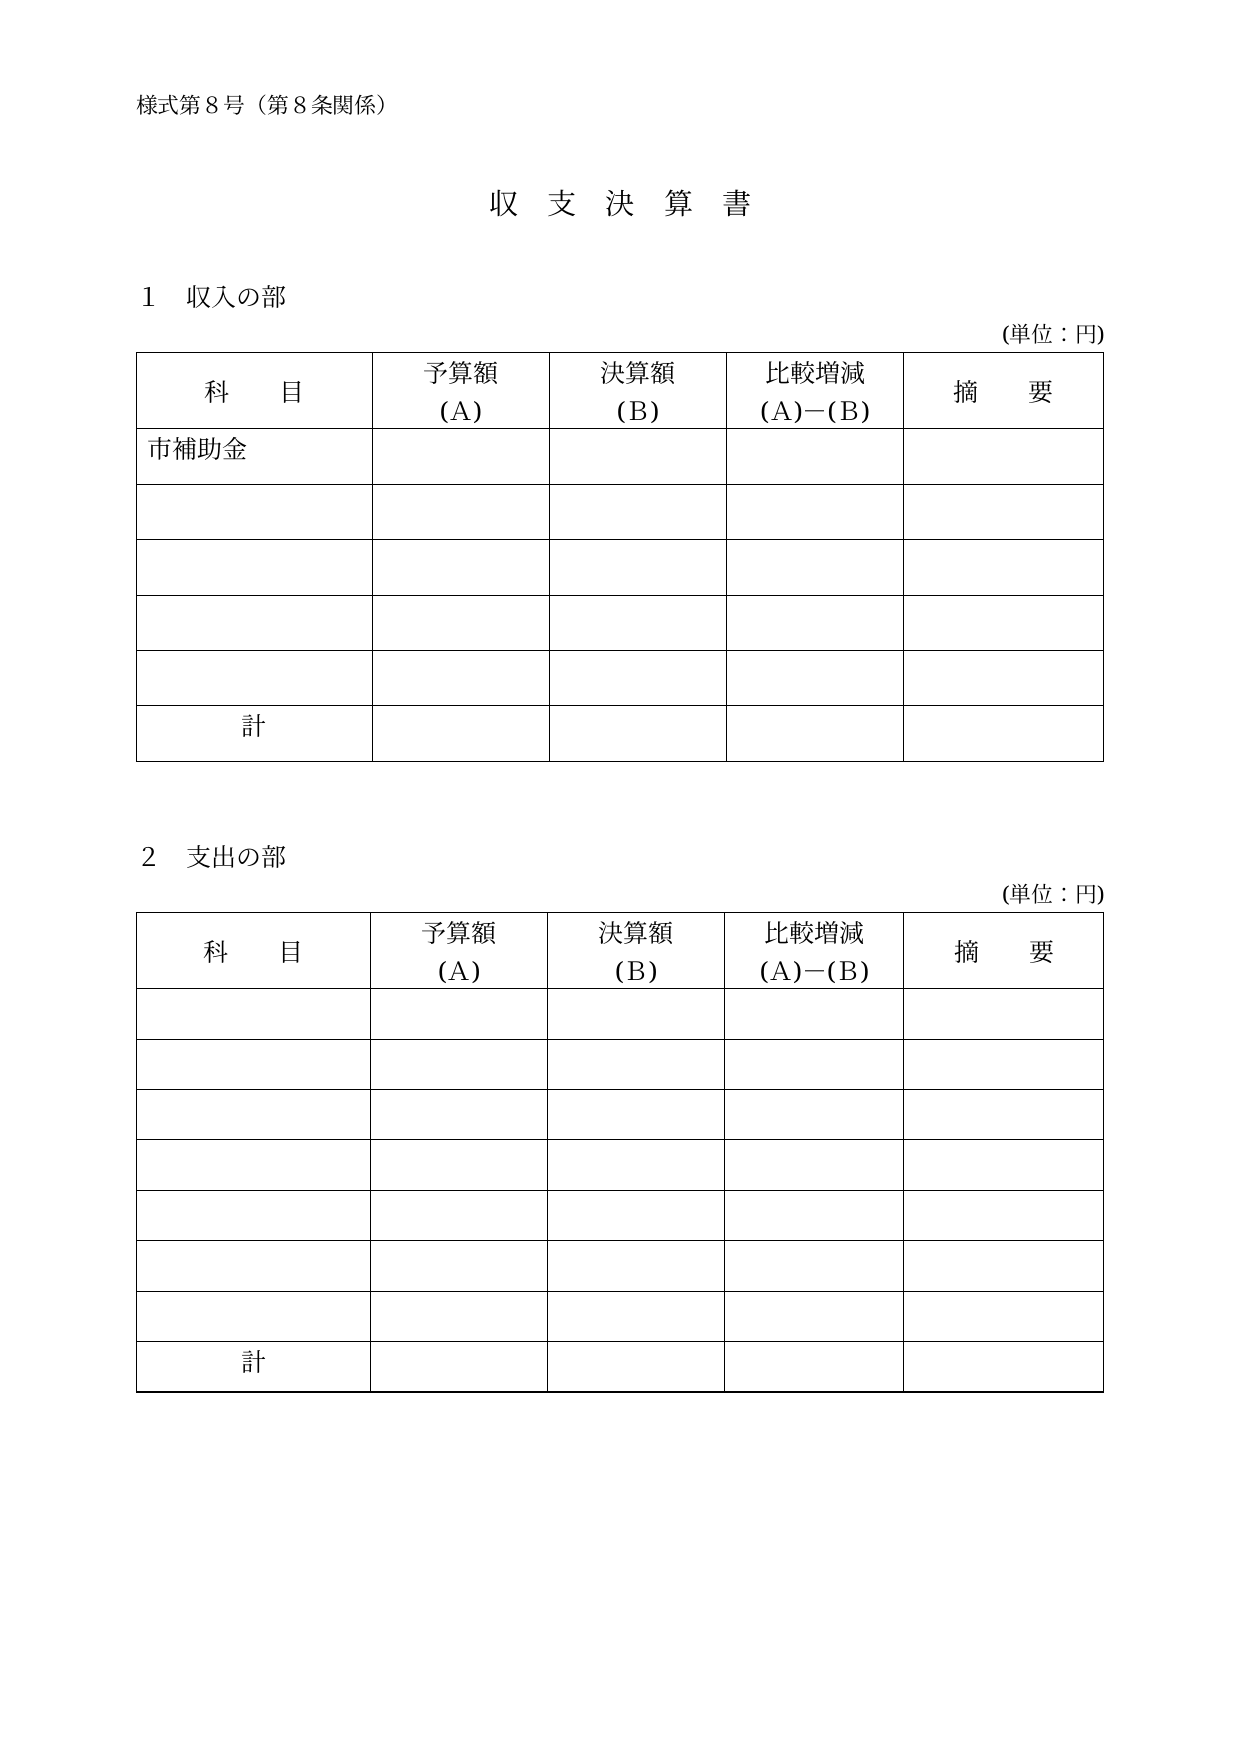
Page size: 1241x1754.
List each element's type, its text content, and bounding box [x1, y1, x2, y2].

table_cell [725, 1292, 903, 1341]
table_cell [137, 1191, 370, 1240]
table_cell [137, 1292, 370, 1341]
table_cell [371, 1241, 547, 1291]
table_cell [904, 706, 1103, 761]
table_cell [550, 651, 726, 705]
table_cell [725, 1342, 903, 1391]
table_cell [371, 1342, 547, 1391]
table_cell [371, 1090, 547, 1139]
table_cell [904, 1191, 1103, 1240]
table_cell [725, 1241, 903, 1291]
table_cell [373, 485, 549, 539]
table_cell [548, 1090, 724, 1139]
table_cell [550, 429, 726, 484]
table_cell [904, 989, 1103, 1038]
table_cell [725, 1040, 903, 1089]
table_cell [550, 596, 726, 650]
table_cell [904, 596, 1103, 650]
table_header 科 目 [137, 353, 372, 428]
table_cell [371, 1191, 547, 1240]
table_cell [727, 540, 903, 594]
table_cell [548, 989, 724, 1038]
text (単位：円) [136, 314, 1104, 352]
table_cell [904, 540, 1103, 594]
table_cell [371, 1292, 547, 1341]
table_header 科 目 [137, 913, 370, 988]
table_header 摘 要 [904, 913, 1103, 988]
table_header 決算額 (Ｂ) [548, 913, 724, 988]
table_cell [725, 1191, 903, 1240]
table_cell [727, 706, 903, 761]
table_cell 計 [137, 1342, 370, 1391]
table_cell [725, 1140, 903, 1190]
table_cell 計 [137, 706, 372, 761]
table_cell [904, 485, 1103, 539]
table_header 予算額 (Ａ) [373, 353, 549, 428]
table_cell [137, 1090, 370, 1139]
table_cell [373, 429, 549, 484]
text １ 収入の部 [136, 277, 1104, 314]
table_cell [725, 1090, 903, 1139]
table_header 決算額 (Ｂ) [550, 353, 726, 428]
table_cell [373, 651, 549, 705]
table_cell [550, 706, 726, 761]
table_cell [371, 1140, 547, 1190]
table_cell [904, 429, 1103, 484]
table_cell [725, 989, 903, 1038]
table_cell [137, 1040, 370, 1089]
table_cell [904, 1040, 1103, 1089]
table_cell [371, 989, 547, 1038]
text ２ 支出の部 [136, 837, 1104, 874]
table_cell [371, 1040, 547, 1089]
table_header 比較増減 (Ａ)－(Ｂ) [725, 913, 903, 988]
table_header 予算額 (Ａ) [371, 913, 547, 988]
table_cell [727, 596, 903, 650]
table_cell [550, 540, 726, 594]
table_cell [548, 1191, 724, 1240]
text 収 支 決 算 書 [136, 164, 1104, 239]
table_cell [373, 706, 549, 761]
table_cell [550, 485, 726, 539]
text (単位：円) [136, 874, 1104, 912]
table_cell [137, 989, 370, 1038]
table_cell [137, 1140, 370, 1190]
table_cell [904, 1342, 1103, 1391]
table_cell 市補助金 [137, 429, 372, 484]
table_cell [548, 1342, 724, 1391]
table_cell [548, 1292, 724, 1341]
table_cell [137, 1241, 370, 1291]
table_cell [137, 596, 372, 650]
table_cell [904, 651, 1103, 705]
table_cell [904, 1140, 1103, 1190]
table_cell [904, 1292, 1103, 1341]
table_cell [137, 540, 372, 594]
table_cell [727, 485, 903, 539]
table_cell [727, 429, 903, 484]
table_cell [548, 1040, 724, 1089]
table_cell [373, 596, 549, 650]
table_cell [904, 1241, 1103, 1291]
table_header 摘 要 [904, 353, 1103, 428]
table_cell [373, 540, 549, 594]
table_header 比較増減 (Ａ)－(Ｂ) [727, 353, 903, 428]
table_cell [137, 651, 372, 705]
table_cell [904, 1090, 1103, 1139]
table_cell [727, 651, 903, 705]
table_cell [548, 1241, 724, 1291]
table_cell [548, 1140, 724, 1190]
table_cell [137, 485, 372, 539]
